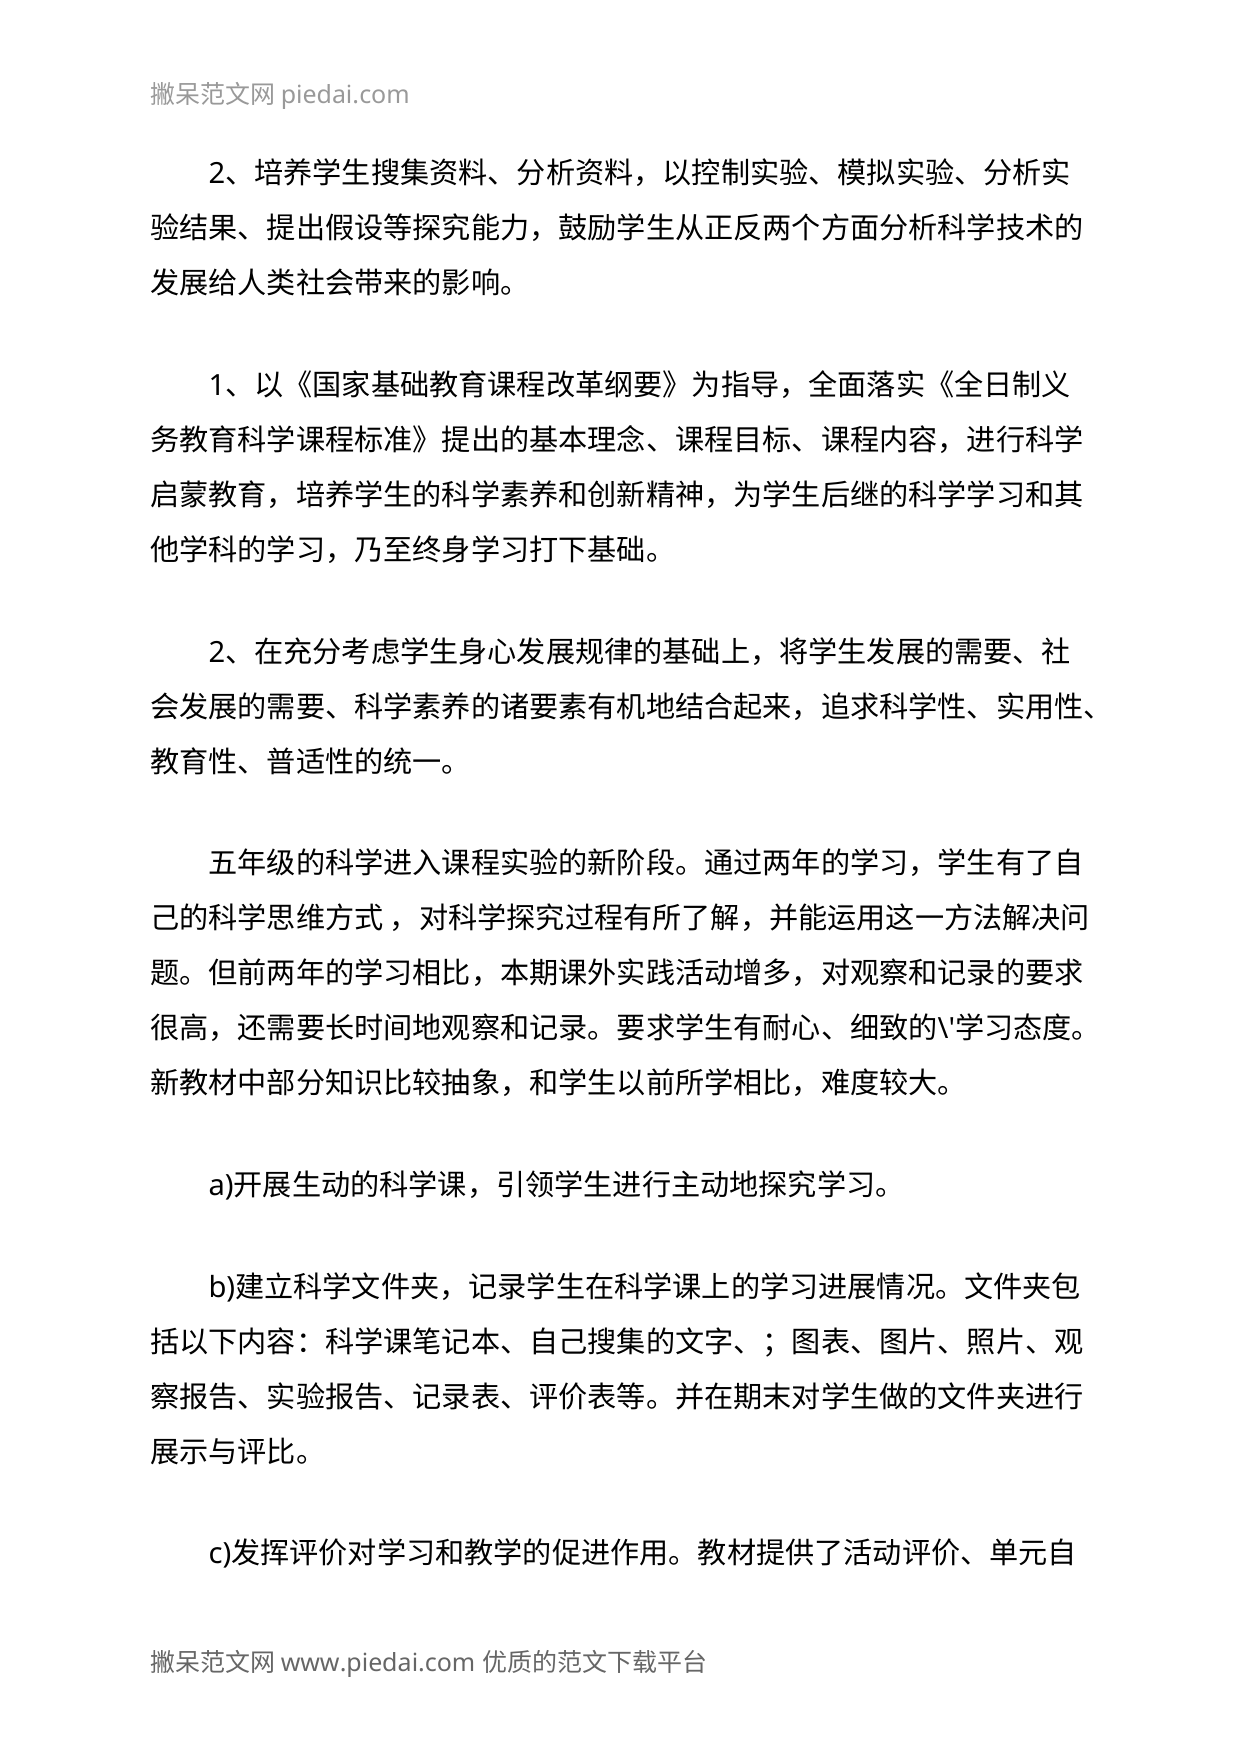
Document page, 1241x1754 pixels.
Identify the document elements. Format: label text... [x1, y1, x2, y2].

text b)建立科学文件夹，记录学生在科学课上的学习进展情况。文件夹包括以下内容：科学课笔记本、自己搜集的文字、；图表、图片、照片、观察报告、实验报告、记录表、评价表等。并在期末对学生做的文件夹进行展示与评比。 [150, 1263, 1090, 1470]
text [150, 1530, 1090, 1572]
text 2、在充分考虑学生身心发展规律的基础上，将学生发展的需要、社会发展的需要、科学素养的诸要素有机地结合起来，追求科学性、实用性、教育性、普适性的统一。 [150, 628, 1090, 780]
text 1、以《国家基础教育课程改革纲要》为指导，全面落实《全日制义务教育科学课程标准》提出的基本理念、课程目标、课程内容，进行科学启蒙教育，培养学生的科学素养和创新精神，为学生后继的科学学习和其他学科的学习，乃至终身学习打下基础。 [150, 362, 1090, 569]
text 五年级的科学进入课程实验的新阶段。通过两年的学习，学生有了自己的科学思维方式 ，对科学探究过程有所了解，并能运用这一方法解决问题。但前两年的学习相比，本期课外实践活动增多，对观察和记录的要求很高，还需要长时间地观察和记录。要求学生有耐心、细致的\'学习态度。新教材中部分知识比较抽象，和学生以前所学相比，难度较大。 [150, 840, 1090, 1102]
text 2、培养学生搜集资料、分析资料，以控制实验、模拟实验、分析实验结果、提出假设等探究能力，鼓励学生从正反两个方面分析科学技术的发展给人类社会带来的影响。 [150, 150, 1090, 302]
text a)开展生动的科学课，引领学生进行主动地探究学习。 [150, 1161, 1090, 1204]
